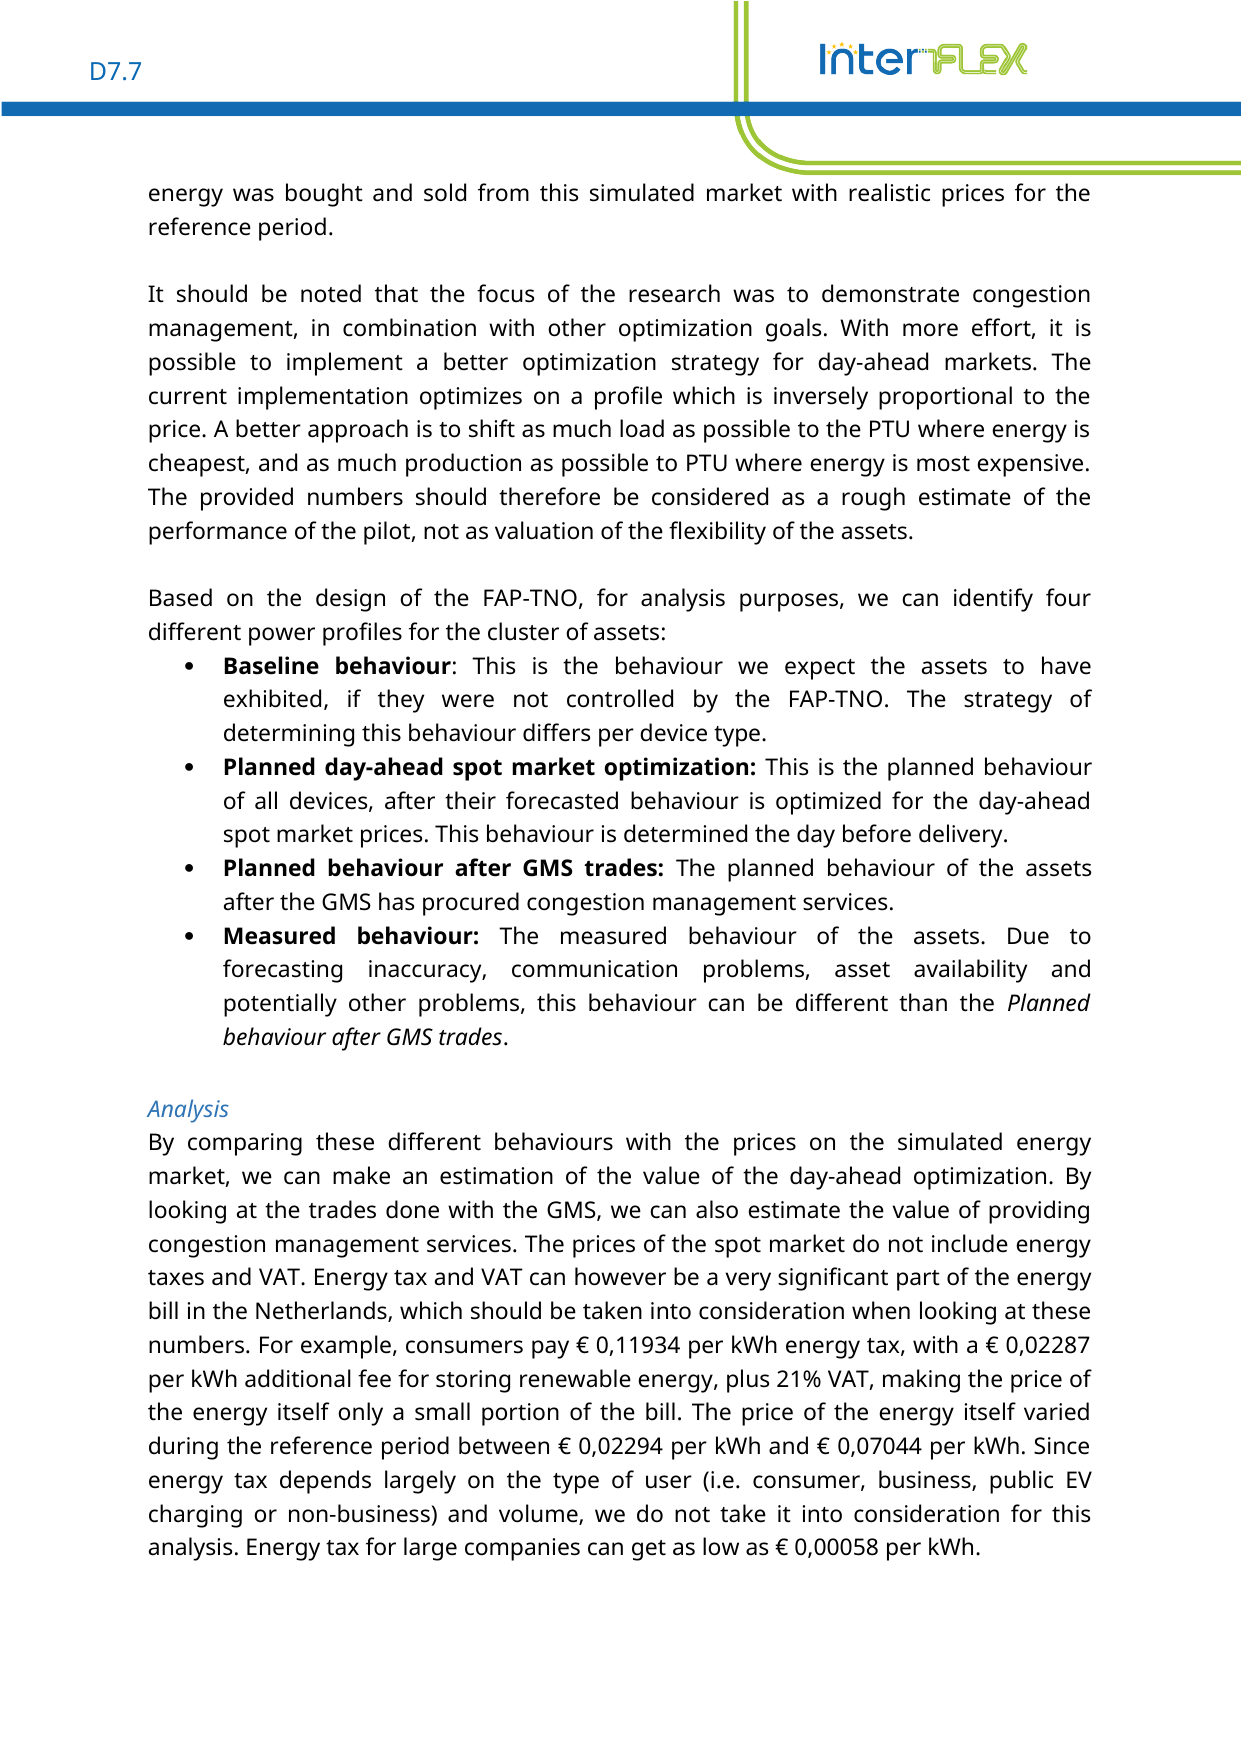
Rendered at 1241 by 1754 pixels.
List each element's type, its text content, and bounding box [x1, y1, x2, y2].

text It should be noted that the focus of the research was to demonstrate congestion management, in combination with other optimization goals. With more effort, it is possible to implement a better optimization strategy for day-ahead markets. The current implementation optimizes on a profile which is inversely proportional to the price. A better approach is to shift as much load as possible to the PTU where energy is cheapest, and as much production as possible to PTU where energy is most expensive. The provided numbers should therefore be considered as a rough estimate of the performance of the pilot, not as valuation of the flexibility of the assets. [148, 278, 1092, 546]
text Based on the design of the FAP-TNO, for analysis purposes, we can identify four different power profiles for the cluster of assets: [148, 582, 1092, 647]
list Planned day-ahead spot market optimization: This is the planned behaviour of all devices, after their forecasted behaviour is optimized for the day-ahead spot market prices. This behaviour is determined the day before delivery. [185, 751, 1092, 850]
subtitle Analysis [148, 1093, 1092, 1124]
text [148, 177, 1092, 242]
list Planned behaviour after GMS trades: The planned behaviour of the assets after the GMS has procured congestion management services. [185, 852, 1092, 917]
picture [1, 1, 1241, 183]
list Baseline behaviour: This is the behaviour we expect the assets to have exhibited, if they were not controlled by the FAP-TNO. The strategy of determining this behaviour differs per device type. [185, 650, 1092, 748]
text By comparing these different behaviours with the prices on the simulated energy market, we can make an estimation of the value of the day-ahead optimization. By looking at the trades done with the GMS, we can also estimate the value of providing congestion management services. The prices of the spot market do not include energy taxes and VAT. Energy tax and VAT can however be a very significant part of the energy bill in the Netherlands, which should be taken into consideration when looking at these numbers. For example, consumers pay € 0,11934 per kWh energy tax, with a € 0,02287 per kWh additional fee for storing renewable energy, plus 21% VAT, making the price of the energy itself only a small portion of the bill. The price of the energy itself varied during the reference period between € 0,02294 per kWh and € 0,07044 per kWh. Since energy tax depends largely on the type of user (i.e. consumer, business, public EV charging or non-business) and volume, we do not take it into consideration for this analysis. Energy tax for large companies can get as low as € 0,00058 per kWh. [148, 1126, 1092, 1563]
list Measured behaviour: The measured behaviour of the assets. Due to forecasting inaccuracy, communication problems, asset availability and potentially other problems, this behaviour can be different than the Planned behaviour after GMS trades. [185, 920, 1092, 1052]
